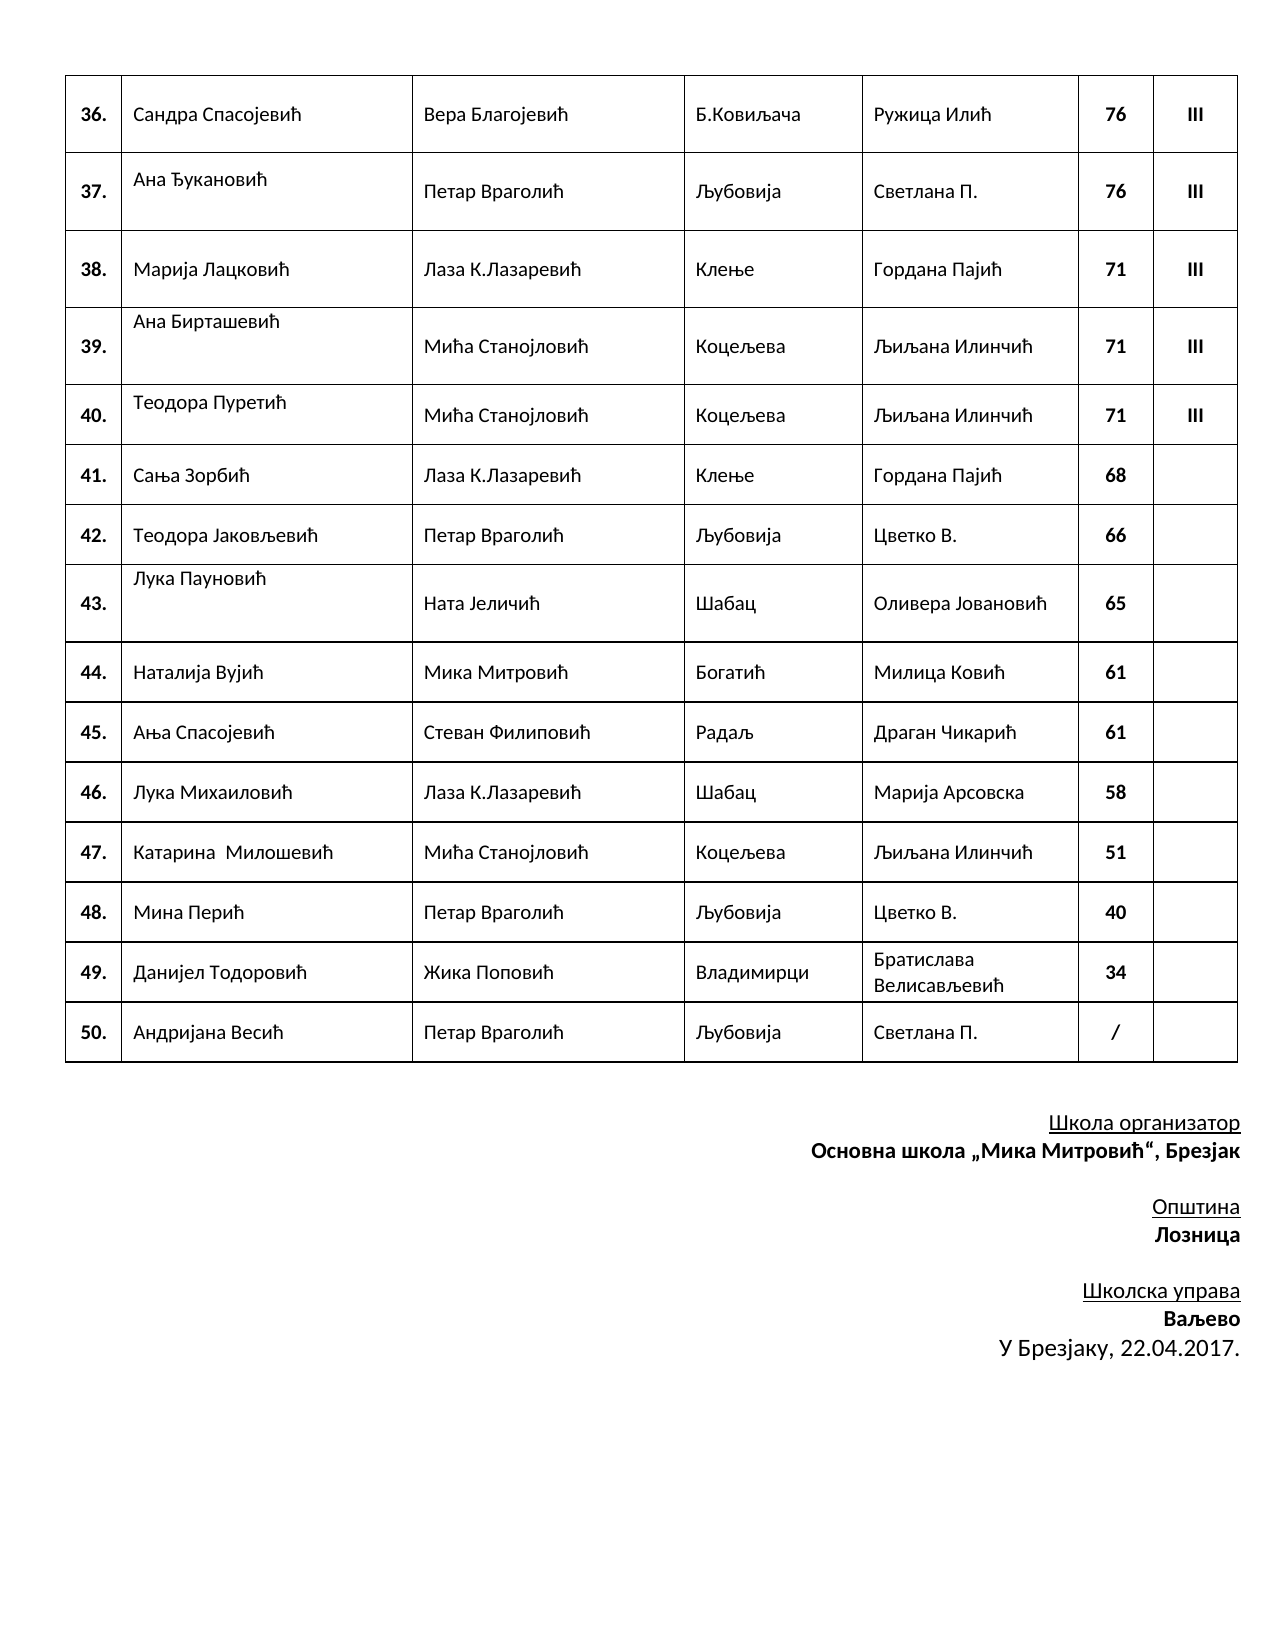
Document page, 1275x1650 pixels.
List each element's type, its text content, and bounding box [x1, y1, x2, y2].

table_cell 76 [1079, 76, 1153, 152]
table_cell [1154, 445, 1237, 504]
text У Брезјаку, 22.04.2017. [150, 1332, 1240, 1363]
table_cell Драган Чикарић [863, 703, 1078, 761]
table_cell Андријана Весић [122, 1003, 412, 1061]
table_cell III [1154, 76, 1237, 152]
table_cell Ања Спасојевић [122, 703, 412, 761]
table_cell 44. [66, 643, 121, 701]
table_cell Љиљана Илинчић [863, 385, 1078, 444]
table_cell Б.Ковиљача [685, 76, 862, 152]
table_cell 48. [66, 883, 121, 941]
table_cell Жика Поповић [413, 943, 684, 1001]
table_cell Теодора Пуретић [122, 385, 412, 444]
table_cell Љубовија [685, 153, 862, 229]
table_cell 71 [1079, 385, 1153, 444]
table_cell Марија Лацковић [122, 231, 412, 307]
text Школа организатор [150, 1108, 1240, 1136]
table_cell [1154, 763, 1237, 821]
table_cell 49. [66, 943, 121, 1001]
table_cell III [1154, 153, 1237, 229]
table_cell III [1154, 385, 1237, 444]
table_cell Петар Враголић [413, 883, 684, 941]
table_cell Љубовија [685, 1003, 862, 1061]
table_cell Ана Бирташевић [122, 308, 412, 384]
table_cell Стеван Филиповић [413, 703, 684, 761]
table_cell 76 [1079, 153, 1153, 229]
table_cell Сандра Спасојевић [122, 76, 412, 152]
table_cell Љубовија [685, 883, 862, 941]
table_cell Светлана П. [863, 153, 1078, 229]
table_cell Шабац [685, 565, 862, 641]
table_cell Клење [685, 445, 862, 504]
table_cell [1154, 823, 1237, 881]
text Лозница [150, 1220, 1240, 1248]
table_cell [1154, 1003, 1237, 1061]
table_cell Ната Јеличић [413, 565, 684, 641]
text Ваљево [150, 1304, 1240, 1332]
table_cell [1154, 565, 1237, 641]
table_cell Вера Благојевић [413, 76, 684, 152]
table_cell Мина Перић [122, 883, 412, 941]
table_cell [1154, 643, 1237, 701]
table_cell Петар Враголић [413, 1003, 684, 1061]
table_cell Богатић [685, 643, 862, 701]
table_cell / [1079, 1003, 1153, 1061]
table_cell 47. [66, 823, 121, 881]
table_cell Радаљ [685, 703, 862, 761]
table_cell Лука Михаиловић [122, 763, 412, 821]
table_cell 68 [1079, 445, 1153, 504]
table_cell Шабац [685, 763, 862, 821]
table_cell 46. [66, 763, 121, 821]
table_cell Катарина Милошевић [122, 823, 412, 881]
table_cell Лаза К.Лазаревић [413, 445, 684, 504]
table_cell 42. [66, 505, 121, 564]
table_cell 36. [66, 76, 121, 152]
text Општина [150, 1192, 1240, 1220]
table_cell 66 [1079, 505, 1153, 564]
table_cell Клење [685, 231, 862, 307]
table_cell [1154, 703, 1237, 761]
table_cell 65 [1079, 565, 1153, 641]
table_cell Коцељева [685, 823, 862, 881]
table_cell 43. [66, 565, 121, 641]
table_cell 71 [1079, 308, 1153, 384]
table_cell 58 [1079, 763, 1153, 821]
table_cell Љиљана Илинчић [863, 308, 1078, 384]
table_cell 37. [66, 153, 121, 229]
table_cell Љиљана Илинчић [863, 823, 1078, 881]
table_cell Ана Ђукановић [122, 153, 412, 229]
table_cell Коцељева [685, 308, 862, 384]
table_cell 61 [1079, 643, 1153, 701]
table_cell Марија Арсовска [863, 763, 1078, 821]
table_cell Мика Митровић [413, 643, 684, 701]
table_cell Владимирци [685, 943, 862, 1001]
table_cell Данијел Тодоровић [122, 943, 412, 1001]
table_cell Милица Ковић [863, 643, 1078, 701]
table_cell Гордана Пајић [863, 445, 1078, 504]
table_cell 50. [66, 1003, 121, 1061]
table_cell Теодора Јаковљевић [122, 505, 412, 564]
table_cell 40. [66, 385, 121, 444]
table_cell III [1154, 308, 1237, 384]
table_cell Мића Станојловић [413, 385, 684, 444]
table_cell Петар Враголић [413, 505, 684, 564]
table_cell Сања Зорбић [122, 445, 412, 504]
table_cell 71 [1079, 231, 1153, 307]
table_cell Петар Враголић [413, 153, 684, 229]
text Школска управа [150, 1276, 1240, 1304]
table_cell Мића Станојловић [413, 308, 684, 384]
table_cell [1154, 505, 1237, 564]
table_cell 41. [66, 445, 121, 504]
table_cell 40 [1079, 883, 1153, 941]
table_cell Мића Станојловић [413, 823, 684, 881]
table_cell 45. [66, 703, 121, 761]
table_cell Гордана Пајић [863, 231, 1078, 307]
table_cell [1154, 883, 1237, 941]
table_cell Лаза К.Лазаревић [413, 231, 684, 307]
table_cell Љубовија [685, 505, 862, 564]
table_cell 38. [66, 231, 121, 307]
table_cell III [1154, 231, 1237, 307]
table_cell Цветко В. [863, 883, 1078, 941]
text Основна школа „Мика Митровић“, Брезјак [150, 1136, 1240, 1164]
table_cell 34 [1079, 943, 1153, 1001]
table_cell Оливера Јовановић [863, 565, 1078, 641]
table_cell Братислава Велисављевић [863, 943, 1078, 1001]
table_cell Ружица Илић [863, 76, 1078, 152]
table_cell Коцељева [685, 385, 862, 444]
table_cell Наталија Вујић [122, 643, 412, 701]
table_cell [1154, 943, 1237, 1001]
table_cell Лука Пауновић [122, 565, 412, 641]
table_cell Цветко В. [863, 505, 1078, 564]
table_cell 39. [66, 308, 121, 384]
table_cell 61 [1079, 703, 1153, 761]
table_cell 51 [1079, 823, 1153, 881]
table_cell Лаза К.Лазаревић [413, 763, 684, 821]
table_cell Светлана П. [863, 1003, 1078, 1061]
